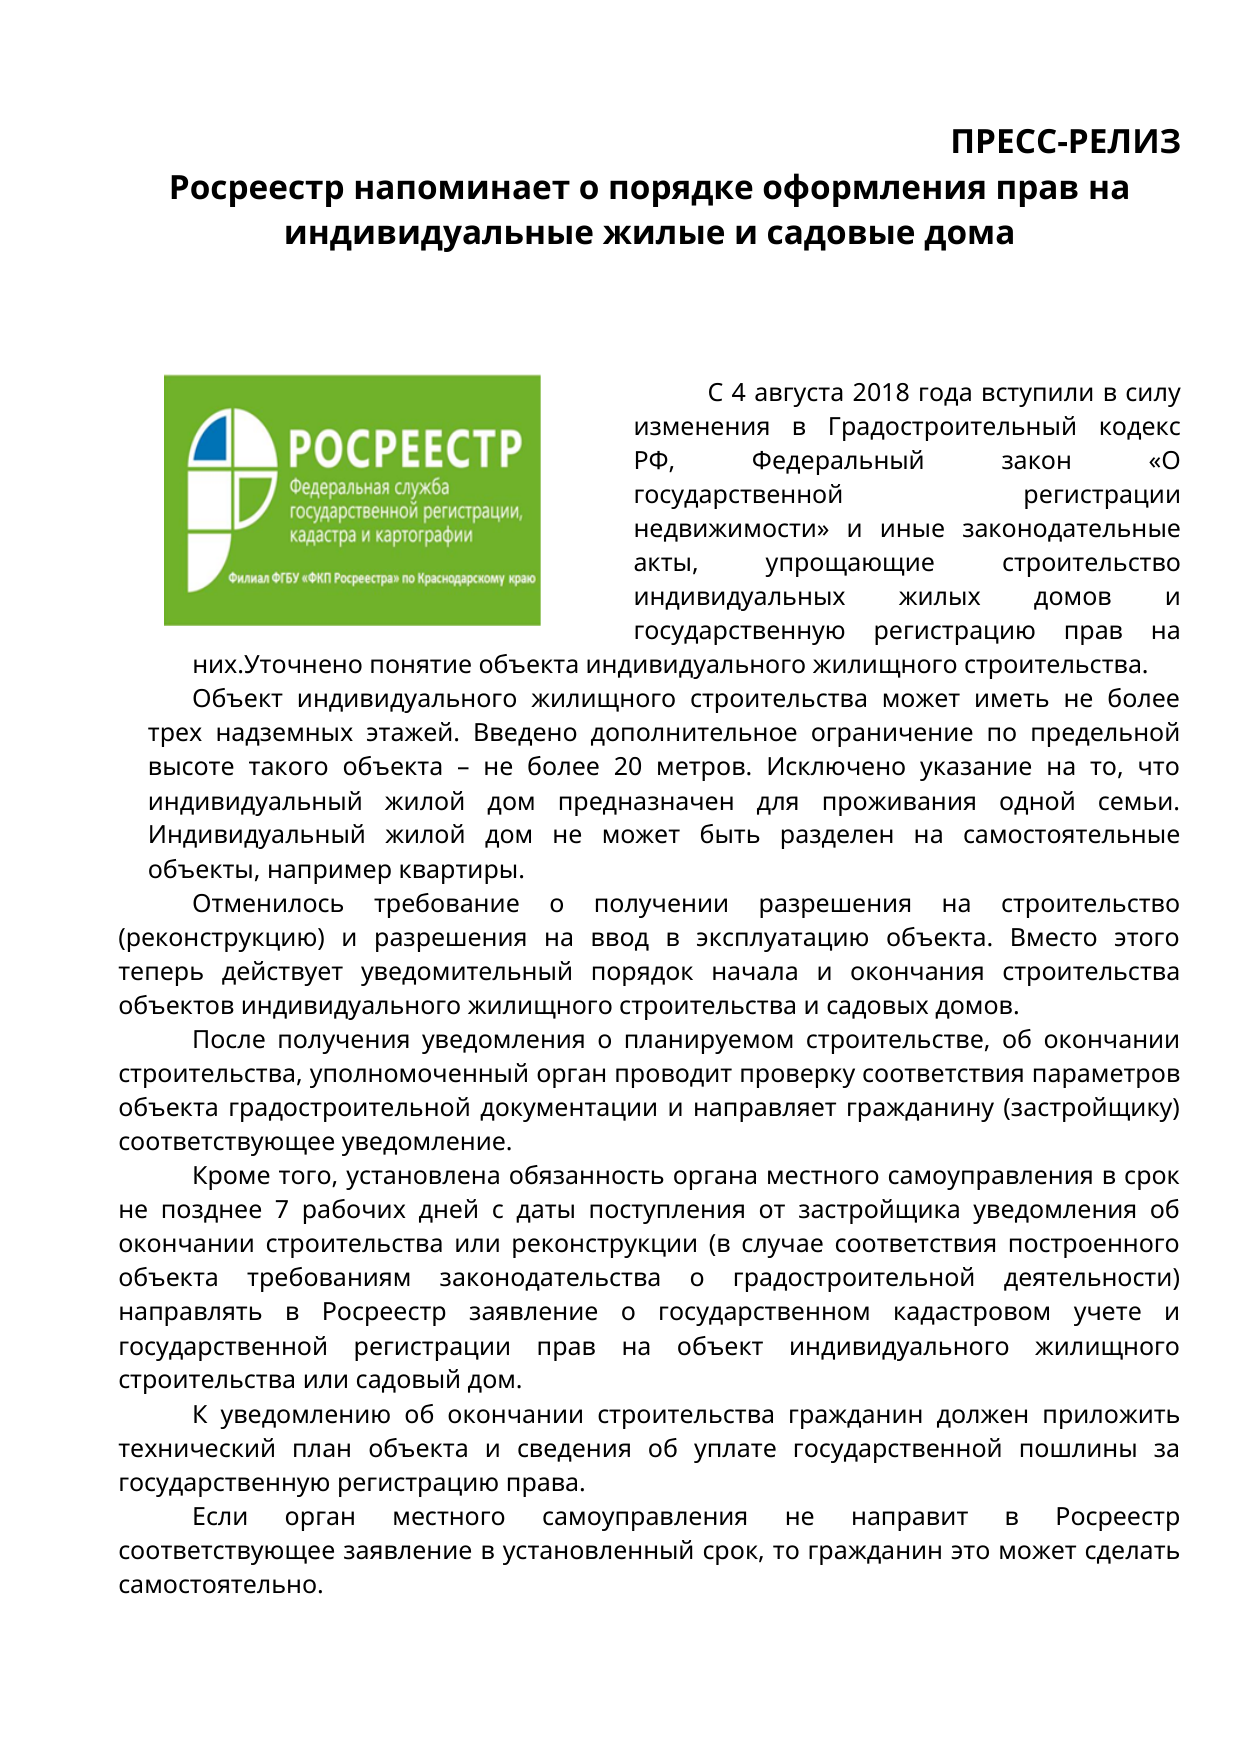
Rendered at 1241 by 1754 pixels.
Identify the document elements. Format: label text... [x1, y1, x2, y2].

picture [162, 373, 541, 623]
text Росреестр напоминает о порядке оформления прав на индивидуальные жилые и садовые дома [118, 163, 1181, 254]
text Если орган местного самоуправления не направит в Росреестр соответствующее заявление в установленный срок, то гражданин это может сделать самостоятельно. [118, 1498, 1181, 1601]
text К уведомлению об окончании строительства гражданин должен приложить технический план объекта и сведения об уплате государственной пошлины за государственную регистрацию права. [118, 1396, 1181, 1498]
text ПРЕСС-РЕЛИЗ [118, 118, 1181, 163]
text Отменилось требование о получении разрешения на строительство (реконструкцию) и разрешения на ввод в эксплуатацию объекта. Вместо этого теперь действует уведомительный порядок начала и окончания строительства объектов индивидуального жилищного строительства и садовых домов. [118, 885, 1181, 1022]
text Объект индивидуального жилищного строительства может иметь не более трех надземных этажей. Введено дополнительное ограничение по предельной высоте такого объекта – не более 20 метров. Исключено указание на то, что индивидуальный жилой дом предназначен для проживания одной семьи. Индивидуальный жилой дом не может быть разделен на самостоятельные объекты, например квартиры. [148, 681, 1181, 885]
text После получения уведомления о планируемом строительстве, об окончании строительства, уполномоченный орган проводит проверку соответствия параметров объекта градостроительной документации и направляет гражданину (застройщику) соответствующее уведомление. [118, 1022, 1181, 1158]
text Кроме того, установлена обязанность органа местного самоуправления в срок не позднее 7 рабочих дней с даты поступления от застройщика уведомления об окончании строительства или реконструкции (в случае соответствия построенного объекта требованиям законодательства о градостроительной деятельности) направлять в Росреестр заявление о государственном кадастровом учете и государственной регистрации прав на объект индивидуального жилищного строительства или садовый дом. [118, 1158, 1181, 1396]
